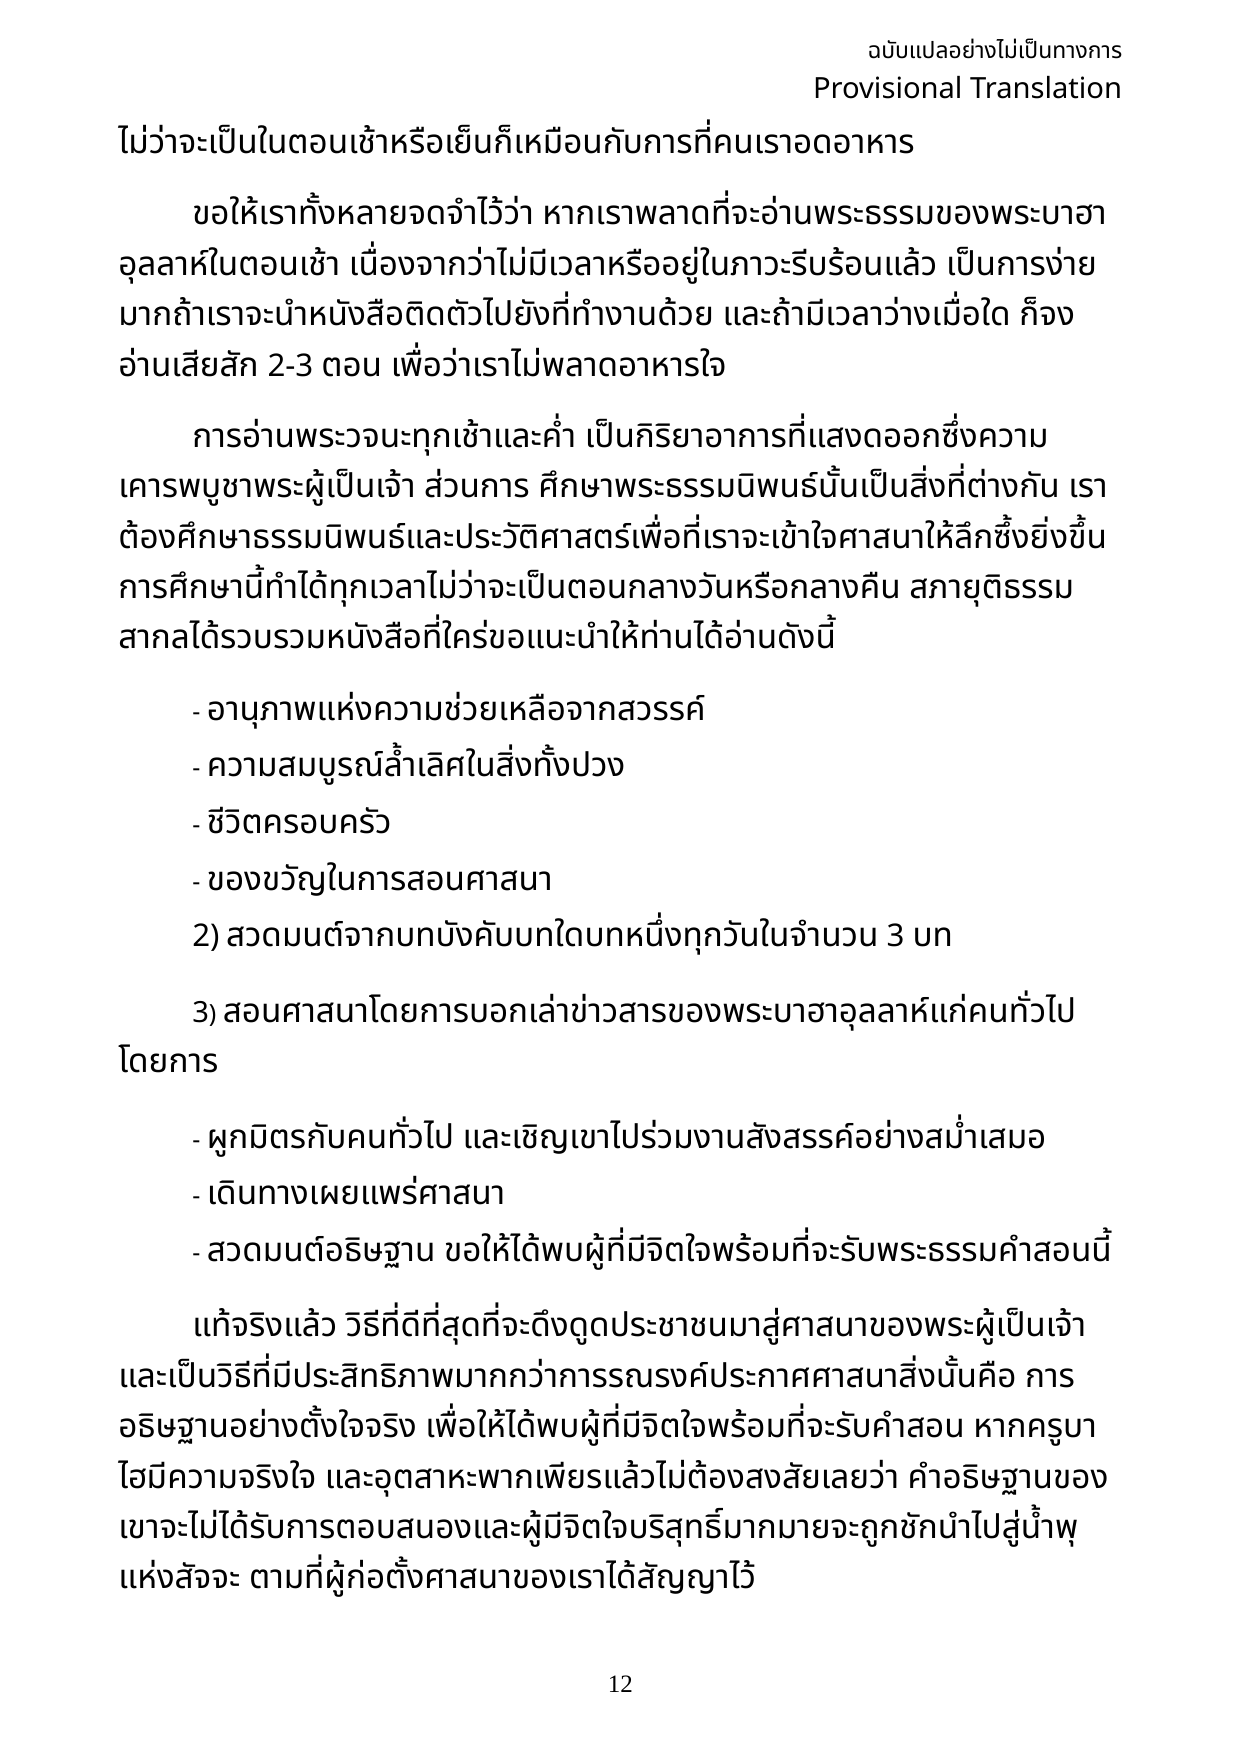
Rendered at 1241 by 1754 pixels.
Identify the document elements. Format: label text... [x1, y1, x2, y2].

text - สวดมนต์อธิษฐาน ขอให้ได้พบผู้ที่มีจิตใจพร้อมที่จะรับพระธรรมคำสอนนี้ [118, 1226, 1122, 1276]
text 3) สอนศาสนาโดยการบอกเล่าข่าวสารของพระบาฮาอุลลาห์แก่คนทั่วไปโดยการ [118, 987, 1122, 1088]
text - ของขวัญในการสอนศาสนา [118, 855, 1122, 905]
text - ความสมบูรณ์ล้ำเลิศในสิ่งทั้งปวง [118, 741, 1122, 792]
text ขอให้เราทั้งหลายจดจำไว้ว่า หากเราพลาดที่จะอ่านพระธรรมของพระบาฮาอุลลาห์ในตอนเช้า เนื่องจากว่าไม่มีเวลาหรืออยู่ในภาวะรีบร้อนแล้ว เป็นการง่ายมากถ้าเราจะนำหนังสือติดตัวไปยังที่ทำงานด้วย และถ้ามีเวลาว่างเมื่อใด ก็จงอ่านเสียสัก 2-3 ตอน เพื่อว่าเราไม่พลาดอาหารใจ [118, 189, 1122, 391]
text - เดินทางเผยแพร่ศาสนา [118, 1169, 1122, 1220]
text - ชีวิตครอบครัว [118, 798, 1122, 848]
text 2) สวดมนต์จากบทบังคับบทใดบทหนึ่งทุกวันในจำนวน 3 บท [118, 911, 1122, 962]
text - อานุภาพแห่งความช่วยเหลือจากสวรรค์ [118, 685, 1122, 735]
text แท้จริงแล้ว วิธีที่ดีที่สุดที่จะดึงดูดประชาชนมาสู่ศาสนาของพระผู้เป็นเจ้า และเป็นวิธีที่มีประสิทธิภาพมากกว่าการรณรงค์ประกาศศาสนาสิ่งนั้นคือ การอธิษฐานอย่างตั้งใจจริง เพื่อให้ได้พบผู้ที่มีจิตใจพร้อมที่จะรับคำสอน หากครูบาไฮมีความจริงใจ และอุตสาหะพากเพียรแล้วไม่ต้องสงสัยเลยว่า คำอธิษฐานของเขาจะไม่ได้รับการตอบสนองและผู้มีจิตใจบริสุทธิ์มากมายจะถูกชักนำไปสู่น้ำพุแห่งสัจจะ ตามที่ผู้ก่อตั้งศาสนาของเราได้สัญญาไว้ [118, 1301, 1122, 1604]
text - ผูกมิตรกับคนทั่วไป และเชิญเขาไปร่วมงานสังสรรค์อย่างสม่ำเสมอ [118, 1113, 1122, 1163]
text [118, 118, 1122, 168]
text การอ่านพระวจนะทุกเช้าและค่ำ เป็นกิริยาอาการที่แสงดออกซึ่งความเคารพบูชาพระผู้เป็นเจ้า ส่วนการ ศึกษาพระธรรมนิพนธ์นั้นเป็นสิ่งที่ต่างกัน เราต้องศึกษาธรรมนิพนธ์และประวัติศาสตร์เพื่อที่เราจะเข้าใจศาสนาให้ลึกซึ้งยิ่งขึ้น การศึกษานี้ทำได้ทุกเวลาไม่ว่าจะเป็นตอนกลางวันหรือกลางคืน สภายุติธรรมสากลได้รวบรวมหนังสือที่ใคร่ขอแนะนำให้ท่านได้อ่านดังนี้ [118, 412, 1122, 664]
